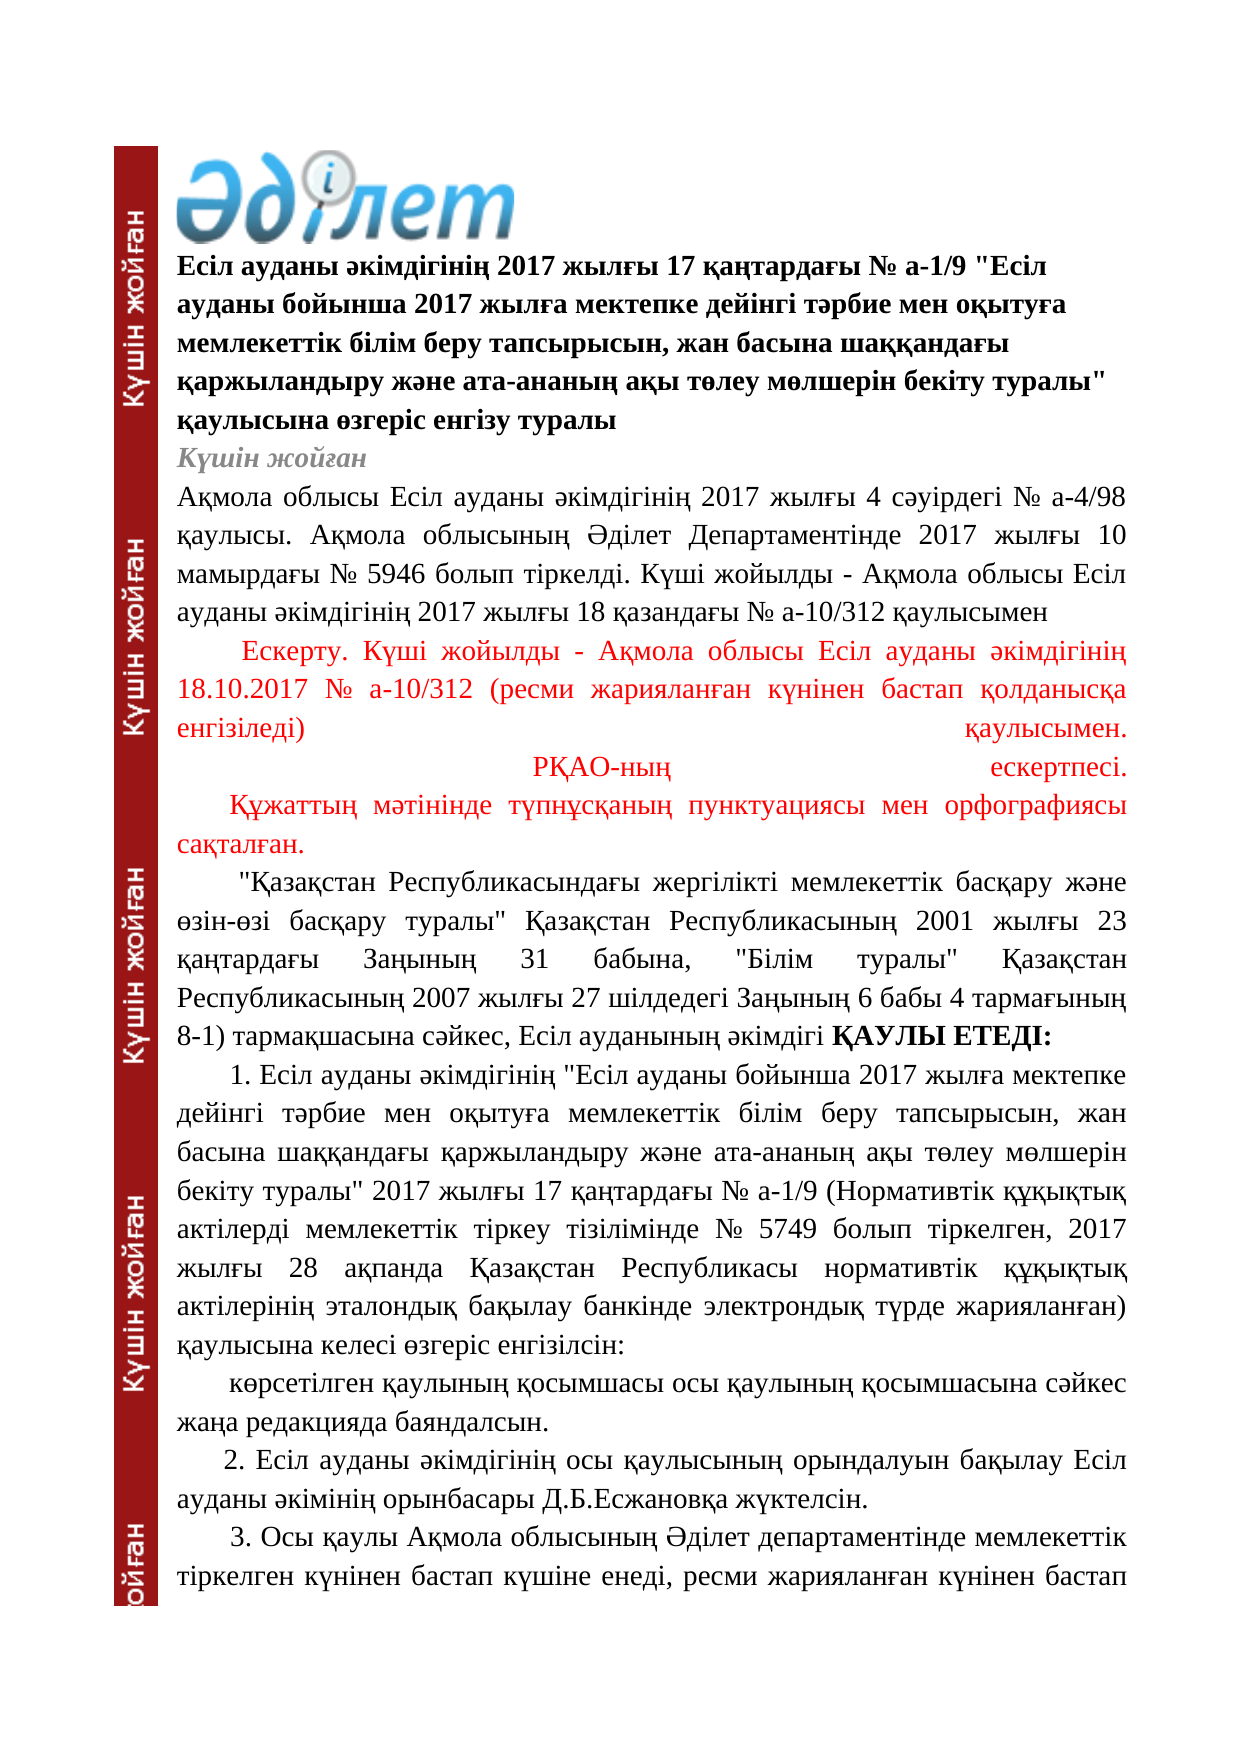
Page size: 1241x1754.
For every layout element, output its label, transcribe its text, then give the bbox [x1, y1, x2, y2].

text Есіл ауданы әкімдігінің 2017 жылғы 17 қаңтардағы № а-1/9 "Есіл ауданы бойынша 2017 жылға мектепке дейінгі тәрбие мен оқытуға мемлекеттік білім беру тапсырысын, жан басына шаққандағы қаржыландыру және ата-ананың ақы төлеу мөлшерін бекіту туралы" қаулысына өзгеріс енгізу туралы [112, 248, 1128, 435]
picture [114, 435, 158, 440]
text "Қазақстан Республикасындағы жергілікті мемлекеттік басқару және өзін-өзі басқару туралы" Қазақстан Республикасының 2001 жылғы 23 қаңтардағы Заңының 31 бабына, "Білім туралы" Қазақстан Республикасының 2007 жылғы 27 шілдедегі Заңының 6 бабы 4 тармағының 8-1) тармақшасына сәйкес, Есіл ауданының әкімдігі ҚАУЛЫ ЕТЕДІ: [112, 864, 1128, 1052]
text Ескерту. Күші жойылды - Ақмола облысы Есіл ауданы әкімдігінің 18.10.2017 № а-10/312 (ресми жарияланған күнінен бастап қолданысқа енгізіледі) қаулысымен. РҚАО-ның ескертпесі. Құжаттың мәтінінде түпнұсқаның пунктуациясы мен орфографиясы сақталған. [112, 633, 1128, 859]
picture [114, 474, 158, 479]
text 1. Есіл ауданы әкімдігінің "Есіл ауданы бойынша 2017 жылға мектепке дейінгі тәрбие мен оқытуға мемлекеттік білім беру тапсырысын, жан басына шаққандағы қаржыландыру және ата-ананың ақы төлеу мөлшерін бекіту туралы" 2017 жылғы 17 қаңтардағы № а-1/9 (Нормативтік құқықтық актілерді мемлекеттік тіркеу тізілімінде № 5749 болып тіркелген, 2017 жылғы 28 ақпанда Қазақстан Республикасы нормативтік құқықтық актілерінің эталондық бақылау банкінде электрондық түрде жарияланған) қаулысына келесі өзгеріс енгізілсін: [112, 1057, 1128, 1360]
picture [176, 150, 515, 244]
picture [114, 1592, 158, 1606]
text көрсетілген қаулының қосымшасы осы қаулының қосымшасына сәйкес жаңа редакцияда баяндалсын. [112, 1365, 1128, 1437]
picture [114, 628, 158, 633]
text Ақмола облысы Есіл ауданы әкімдігінің 2017 жылғы 4 сәуірдегі № а-4/98 қаулысы. Ақмола облысының Әділет Департаментінде 2017 жылғы 10 мамырдағы № 5946 болып тіркелді. Күші жойылды - Ақмола облысы Есіл ауданы әкімдігінің 2017 жылғы 18 қазандағы № а-10/312 қаулысымен [112, 479, 1128, 628]
text 2. Есіл ауданы әкімдігінің осы қаулысының орындалуын бақылау Есіл ауданы әкімінің орынбасары Д.Б.Есжановқа жүктелсін. [112, 1442, 1128, 1514]
picture [114, 1437, 158, 1442]
picture [114, 1514, 158, 1519]
picture [114, 146, 158, 248]
text Күшін жойған [112, 440, 1128, 474]
picture [114, 859, 158, 864]
picture [114, 1052, 158, 1057]
picture [114, 1360, 158, 1365]
